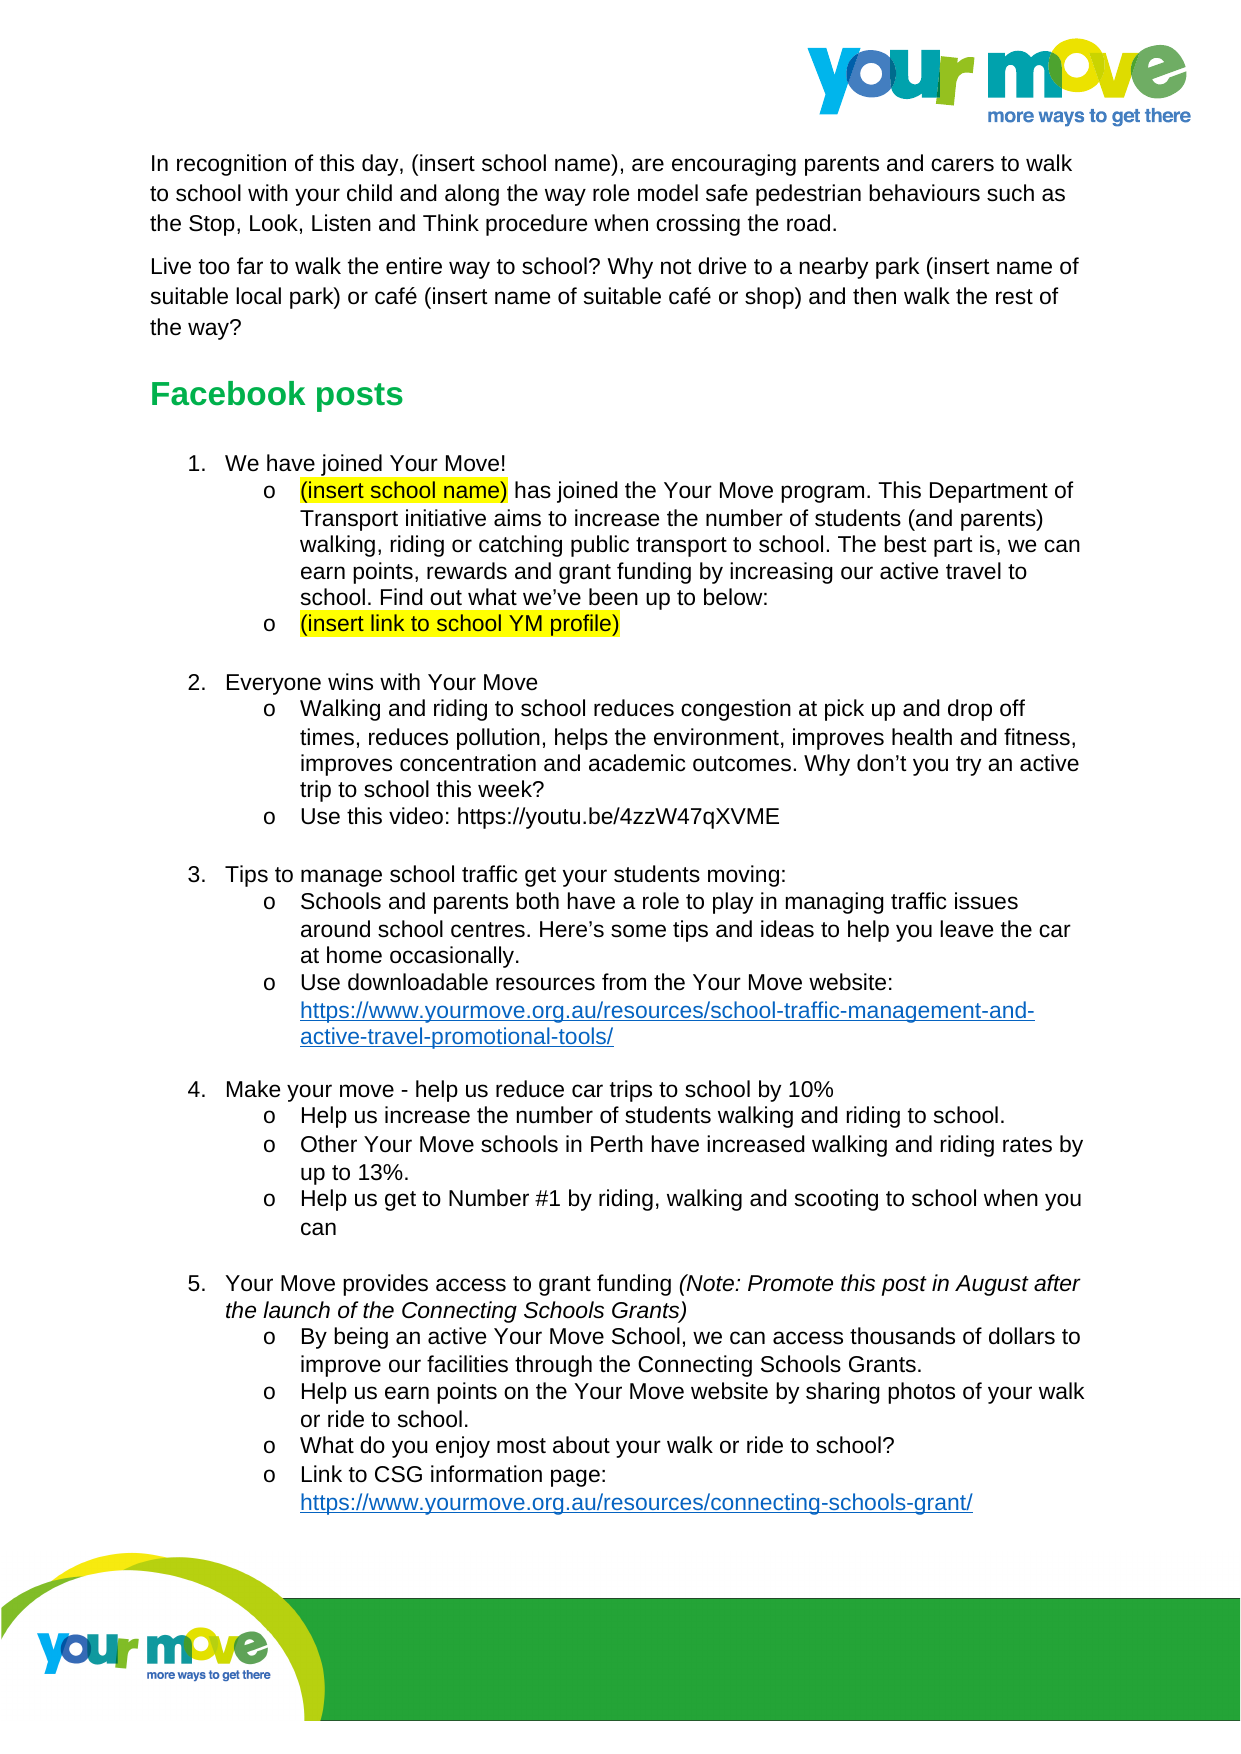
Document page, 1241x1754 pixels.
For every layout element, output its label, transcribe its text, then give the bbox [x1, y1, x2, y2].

list What do you enjoy most about your walk or ride to school? [262, 1432, 1090, 1461]
list Schools and parents both have a role to play in managing traffic issues around school centres. Here’s some tips and ideas to help you leave the car at home occasionally. [262, 888, 1090, 969]
list Link to CSG information page: https://www.yourmove.org.au/resources/connecting-schools-grant/ [262, 1461, 1090, 1515]
list Use downloadable resources from the Your Move website: https://www.yourmove.org.au/resources/school-traffic-management-and-active-travel-promotional-tools/ [262, 969, 1090, 1076]
list Other Your Move schools in Perth have increased walking and riding rates by up to 13%. [262, 1131, 1090, 1185]
list (insert link to school YM profile) [262, 610, 1090, 639]
list Make your move - help us reduce car trips to school by 10% [187, 1076, 1090, 1102]
text Facebook posts [150, 374, 1090, 412]
list By being an active Your Move School, we can access thousands of dollars to improve our facilities through the Connecting Schools Grants. [262, 1323, 1090, 1378]
list Everyone wins with Your Move [187, 669, 1090, 695]
list Help us increase the number of students walking and riding to school. [262, 1102, 1090, 1131]
text In recognition of this day, (insert school name), are encouraging parents and carers to walk to school with your child and along the way role model safe pedestrian behaviours such as the Stop, Look, Listen and Think procedure when crossing the road. [150, 150, 1090, 237]
text Live too far to walk the entire way to school? Why not drive to a nearby park (insert name of suitable local park) or café (insert name of suitable café or shop) and then walk the rest of the way? [150, 253, 1090, 340]
list Use this video: https://youtu.be/4zzW47qXVME [262, 803, 1090, 831]
list Tips to manage school traffic get your students moving: [187, 861, 1090, 888]
list Your Move provides access to grant funding (Note: Promote this post in August after the launch of the Connecting Schools Grants) [187, 1270, 1090, 1323]
list Walking and riding to school reduces congestion at pick up and drop off times, reduces pollution, helps the environment, improves health and fitness, improves concentration and academic outcomes. Why don’t you try an active trip to school this week? [262, 695, 1090, 803]
list Help us earn points on the Your Move website by sharing photos of your walk or ride to school. [262, 1378, 1090, 1432]
list (insert school name) has joined the Your Move program. This Department of Transport initiative aims to increase the number of students (and parents) walking, riding or catching public transport to school. The best part is, we can earn points, rewards and grant funding by increasing our active travel to school. Find out what we’ve been up to below: [262, 477, 1090, 610]
picture [1, 1551, 1241, 1721]
list Help us get to Number #1 by riding, walking and scooting to school when you can [262, 1185, 1090, 1240]
list We have joined Your Move! [187, 450, 1090, 477]
